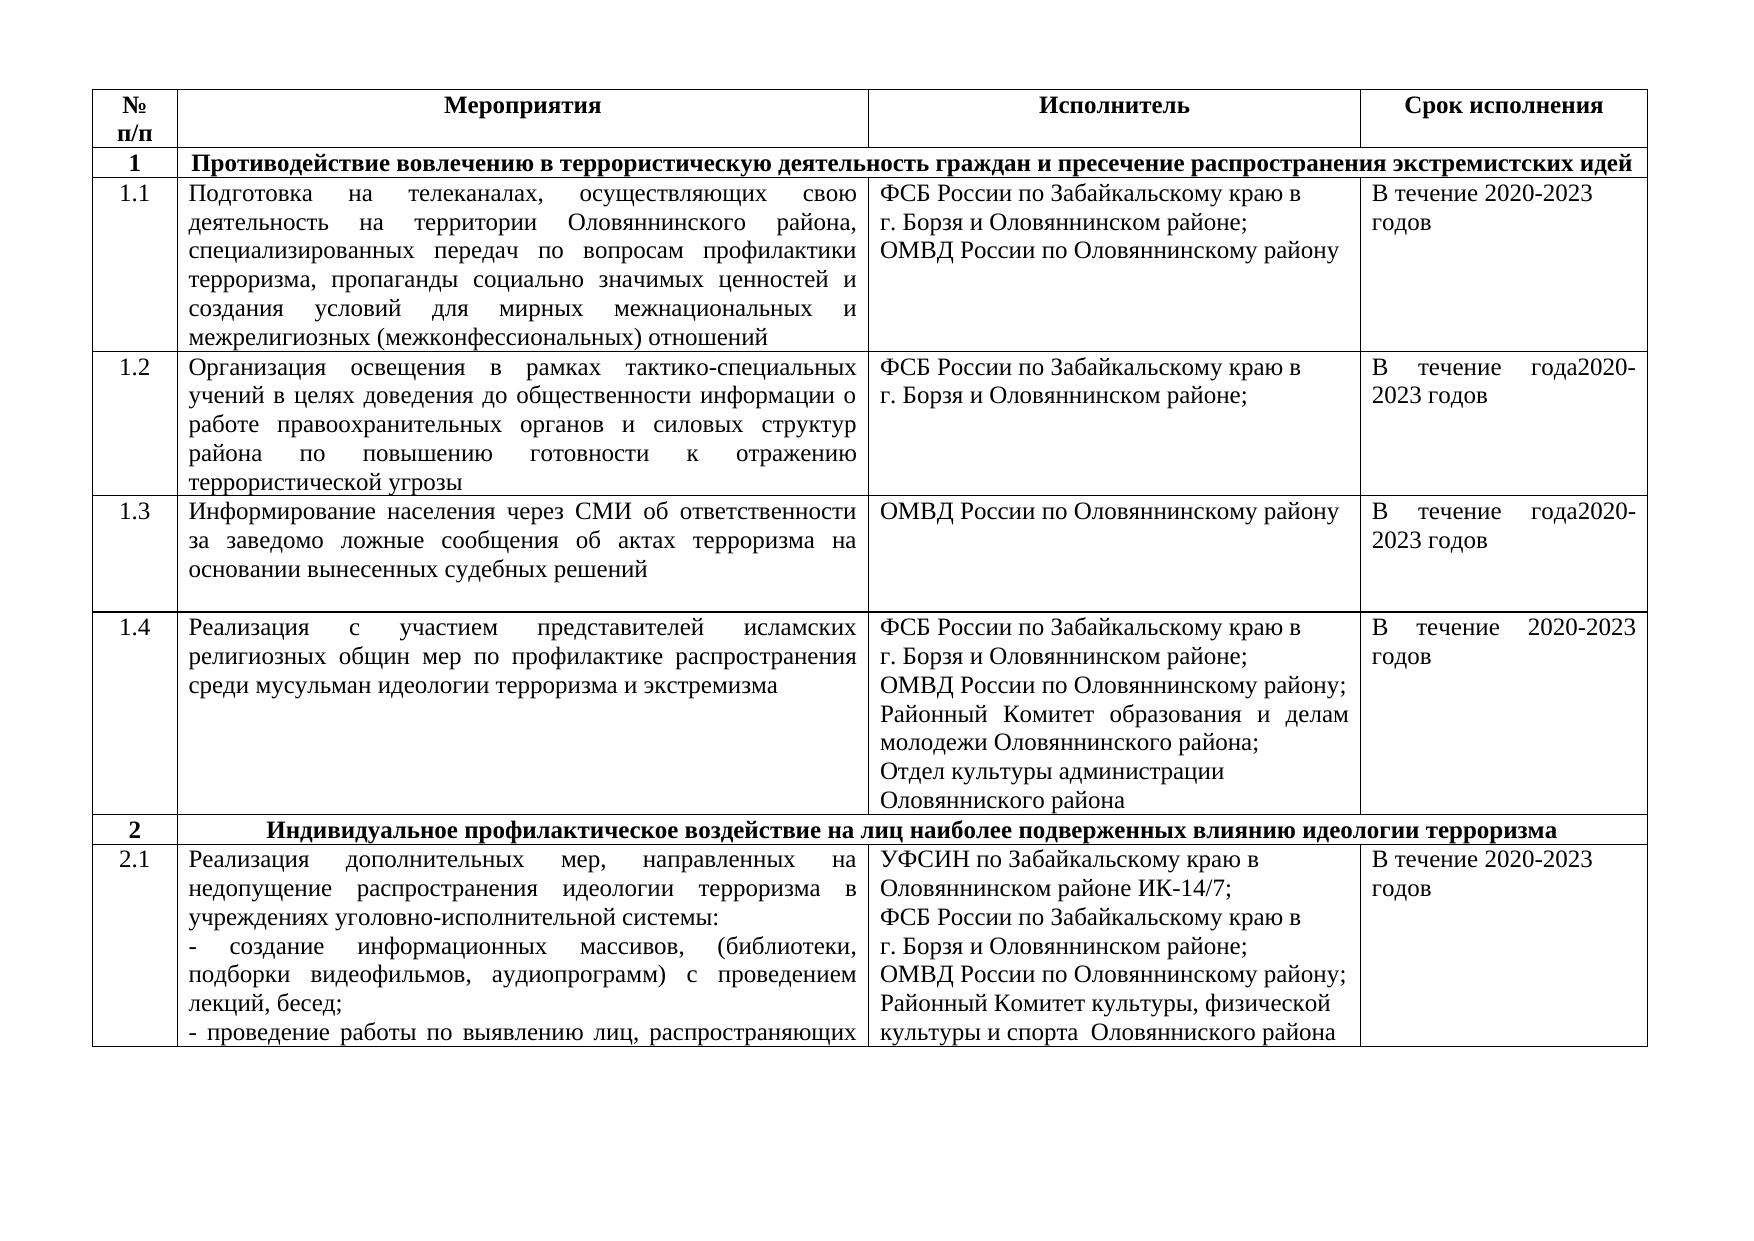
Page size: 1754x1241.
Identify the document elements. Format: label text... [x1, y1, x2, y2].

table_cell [869, 845, 1360, 1046]
table_cell 1.4 [93, 613, 177, 814]
table_cell Индивидуальное профилактическое воздействие на лиц наиболее подверженных влиянию идеологии терроризма [178, 815, 1647, 843]
table_cell В течение 2020-2023 годов [1361, 845, 1647, 1046]
table_header Мероприятия [178, 90, 868, 147]
table_cell В течение 2020-2023 годов [1361, 178, 1647, 351]
table_header № п/п [93, 90, 177, 147]
table_cell 1.3 [93, 496, 177, 611]
table_header Исполнитель [869, 90, 1360, 147]
table_cell 1.1 [93, 178, 177, 351]
table_cell 1.2 [93, 352, 177, 495]
table_cell ФСБ России по Забайкальскому краю в г. Борзя и Оловяннинском районе; [869, 352, 1360, 495]
table_cell 2.1 [93, 845, 177, 1046]
table_cell Противодействие вовлечению в террористическую деятельность граждан и пресечение распространения экстремистских идей [178, 148, 1647, 177]
table_cell 2 [93, 815, 177, 843]
table_cell В течение года2020-2023 годов [1361, 352, 1647, 495]
table_cell ОМВД России по Оловяннинскому району [869, 496, 1360, 611]
table_cell Реализация с участием представителей исламских религиозных общин мер по профилактике распространения среди мусульман идеологии терроризма и экстремизма [178, 613, 868, 814]
table_cell 1 [93, 148, 177, 177]
table_cell ФСБ России по Забайкальскому краю в г. Борзя и Оловяннинском районе; ОМВД России по Оловяннинскому району; Районный Комитет образования и делам молодежи Оловяннинского района; Отдел культуры администрации Оловянниского района [869, 613, 1360, 814]
table_cell В течение года2020-2023 годов [1361, 496, 1647, 611]
table_cell В течение 2020-2023 годов [1361, 613, 1647, 814]
table_cell Организация освещения в рамках тактико-специальных учений в целях доведения до общественности информации о работе правоохранительных органов и силовых структур района по повышению готовности к отражению террористической угрозы [178, 352, 868, 495]
table_cell Подготовка на телеканалах, осуществляющих свою деятельность на территории Оловяннинского района, специализированных передач по вопросам профилактики терроризма, пропаганды социально значимых ценностей и создания условий для мирных межнациональных и межрелигиозных (межконфессиональных) отношений [178, 178, 868, 351]
table_header Срок исполнения [1361, 90, 1647, 147]
table_cell Информирование населения через СМИ об ответственности за заведомо ложные сообщения об актах терроризма на основании вынесенных судебных решений [178, 496, 868, 611]
table_cell ФСБ России по Забайкальскому краю в г. Борзя и Оловяннинском районе; ОМВД России по Оловяннинскому району [869, 178, 1360, 351]
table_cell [178, 845, 868, 1046]
